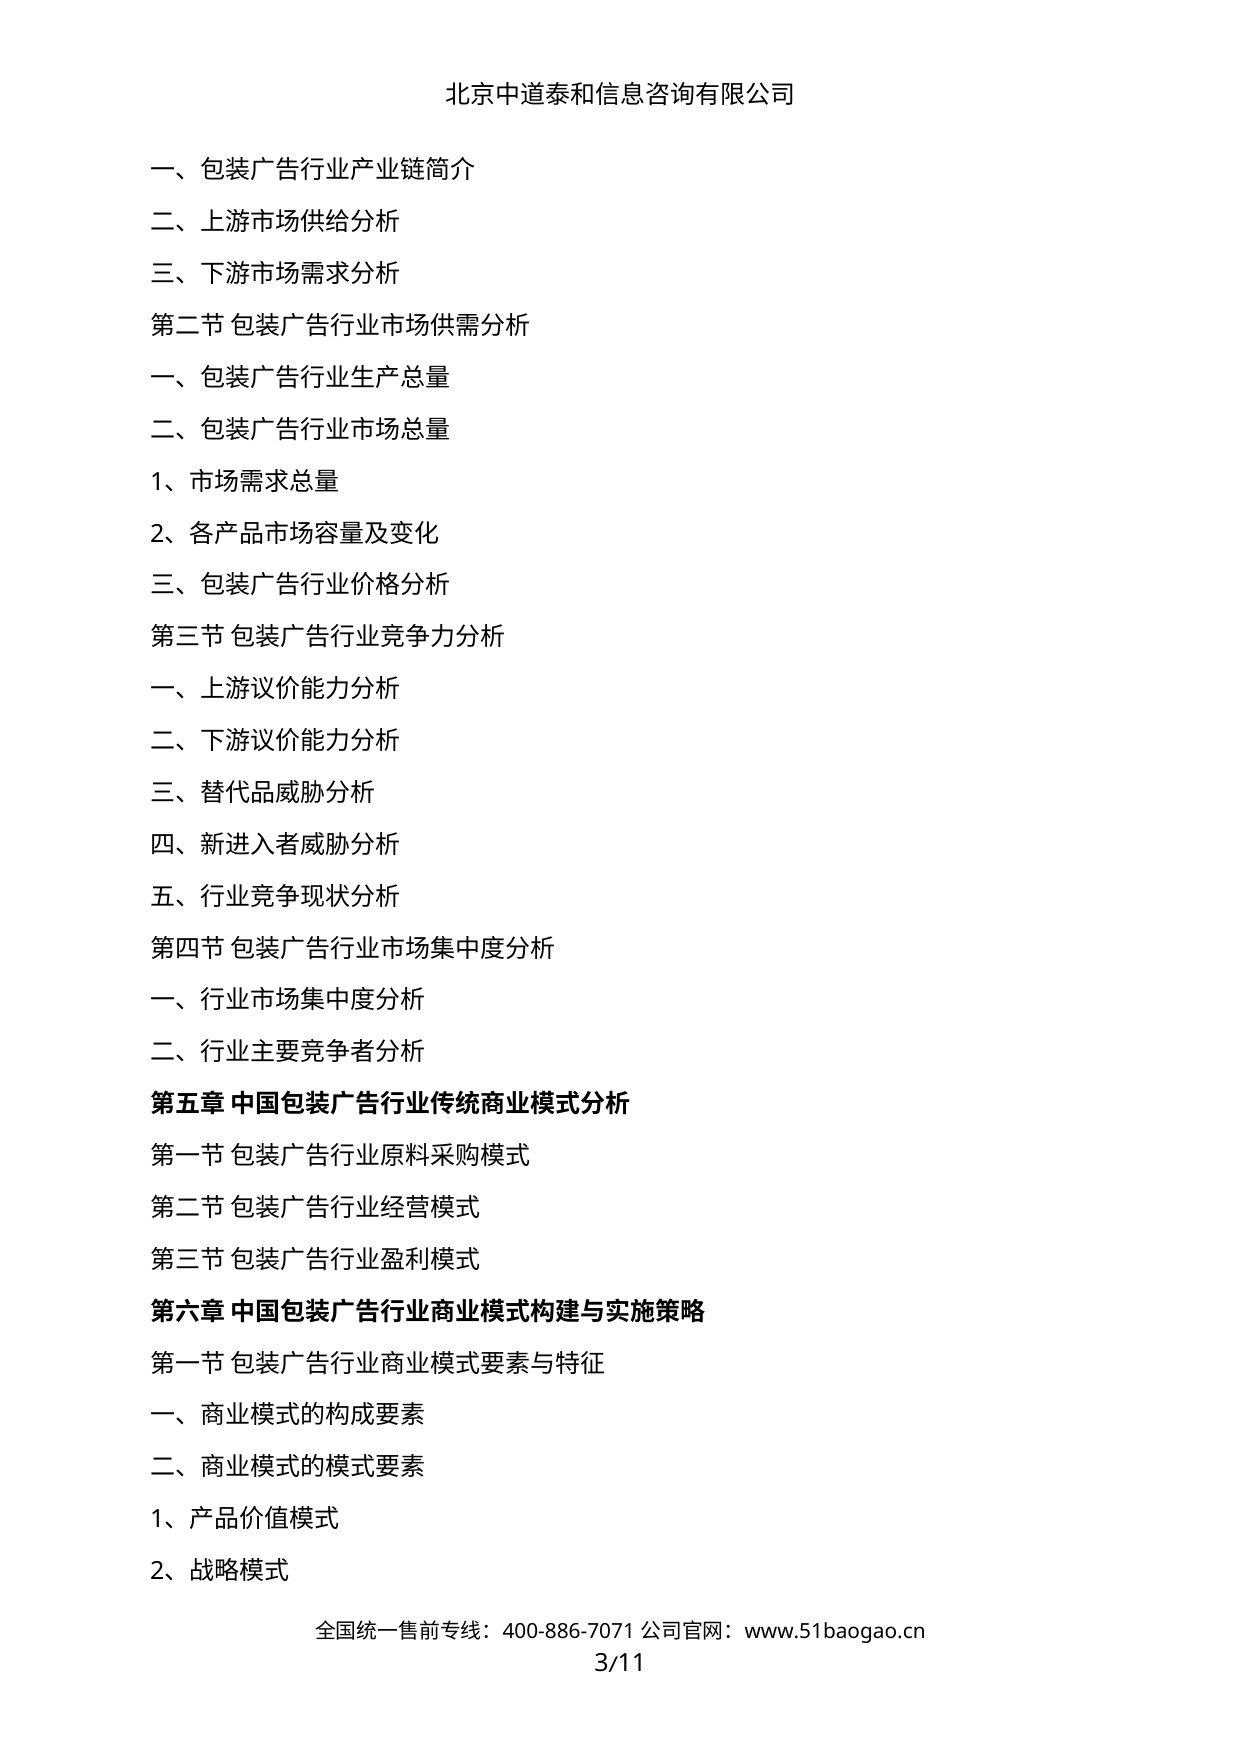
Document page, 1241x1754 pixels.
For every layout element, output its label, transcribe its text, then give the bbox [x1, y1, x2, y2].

text 三、下游市场需求分析 [150, 254, 1090, 290]
text 第四节 包装广告行业市场集中度分析 [150, 928, 1090, 964]
text 第六章 中国包装广告行业商业模式构建与实施策略 [150, 1291, 1090, 1327]
text 2、战略模式 [150, 1551, 1090, 1587]
text 一、商业模式的构成要素 [150, 1395, 1090, 1431]
text 一、上游议价能力分析 [150, 669, 1090, 705]
text 第二节 包装广告行业经营模式 [150, 1187, 1090, 1224]
text 二、包装广告行业市场总量 [150, 409, 1090, 446]
text 三、替代品威胁分析 [150, 772, 1090, 809]
text 三、包装广告行业价格分析 [150, 565, 1090, 601]
text 第二节 包装广告行业市场供需分析 [150, 306, 1090, 342]
text 二、商业模式的模式要素 [150, 1447, 1090, 1483]
text 二、下游议价能力分析 [150, 721, 1090, 757]
text 二、行业主要竞争者分析 [150, 1032, 1090, 1068]
text 二、上游市场供给分析 [150, 202, 1090, 238]
text 第三节 包装广告行业竞争力分析 [150, 617, 1090, 653]
text 四、新进入者威胁分析 [150, 824, 1090, 861]
text 1、产品价值模式 [150, 1499, 1090, 1535]
text 一、行业市场集中度分析 [150, 980, 1090, 1016]
text 第一节 包装广告行业原料采购模式 [150, 1136, 1090, 1172]
text 1、市场需求总量 [150, 461, 1090, 497]
text 五、行业竞争现状分析 [150, 876, 1090, 912]
text 第一节 包装广告行业商业模式要素与特征 [150, 1343, 1090, 1379]
text 2、各产品市场容量及变化 [150, 513, 1090, 549]
text 一、包装广告行业产业链简介 [150, 150, 1090, 186]
text 第五章 中国包装广告行业传统商业模式分析 [150, 1084, 1090, 1120]
text 一、包装广告行业生产总量 [150, 357, 1090, 394]
text 第三节 包装广告行业盈利模式 [150, 1239, 1090, 1276]
